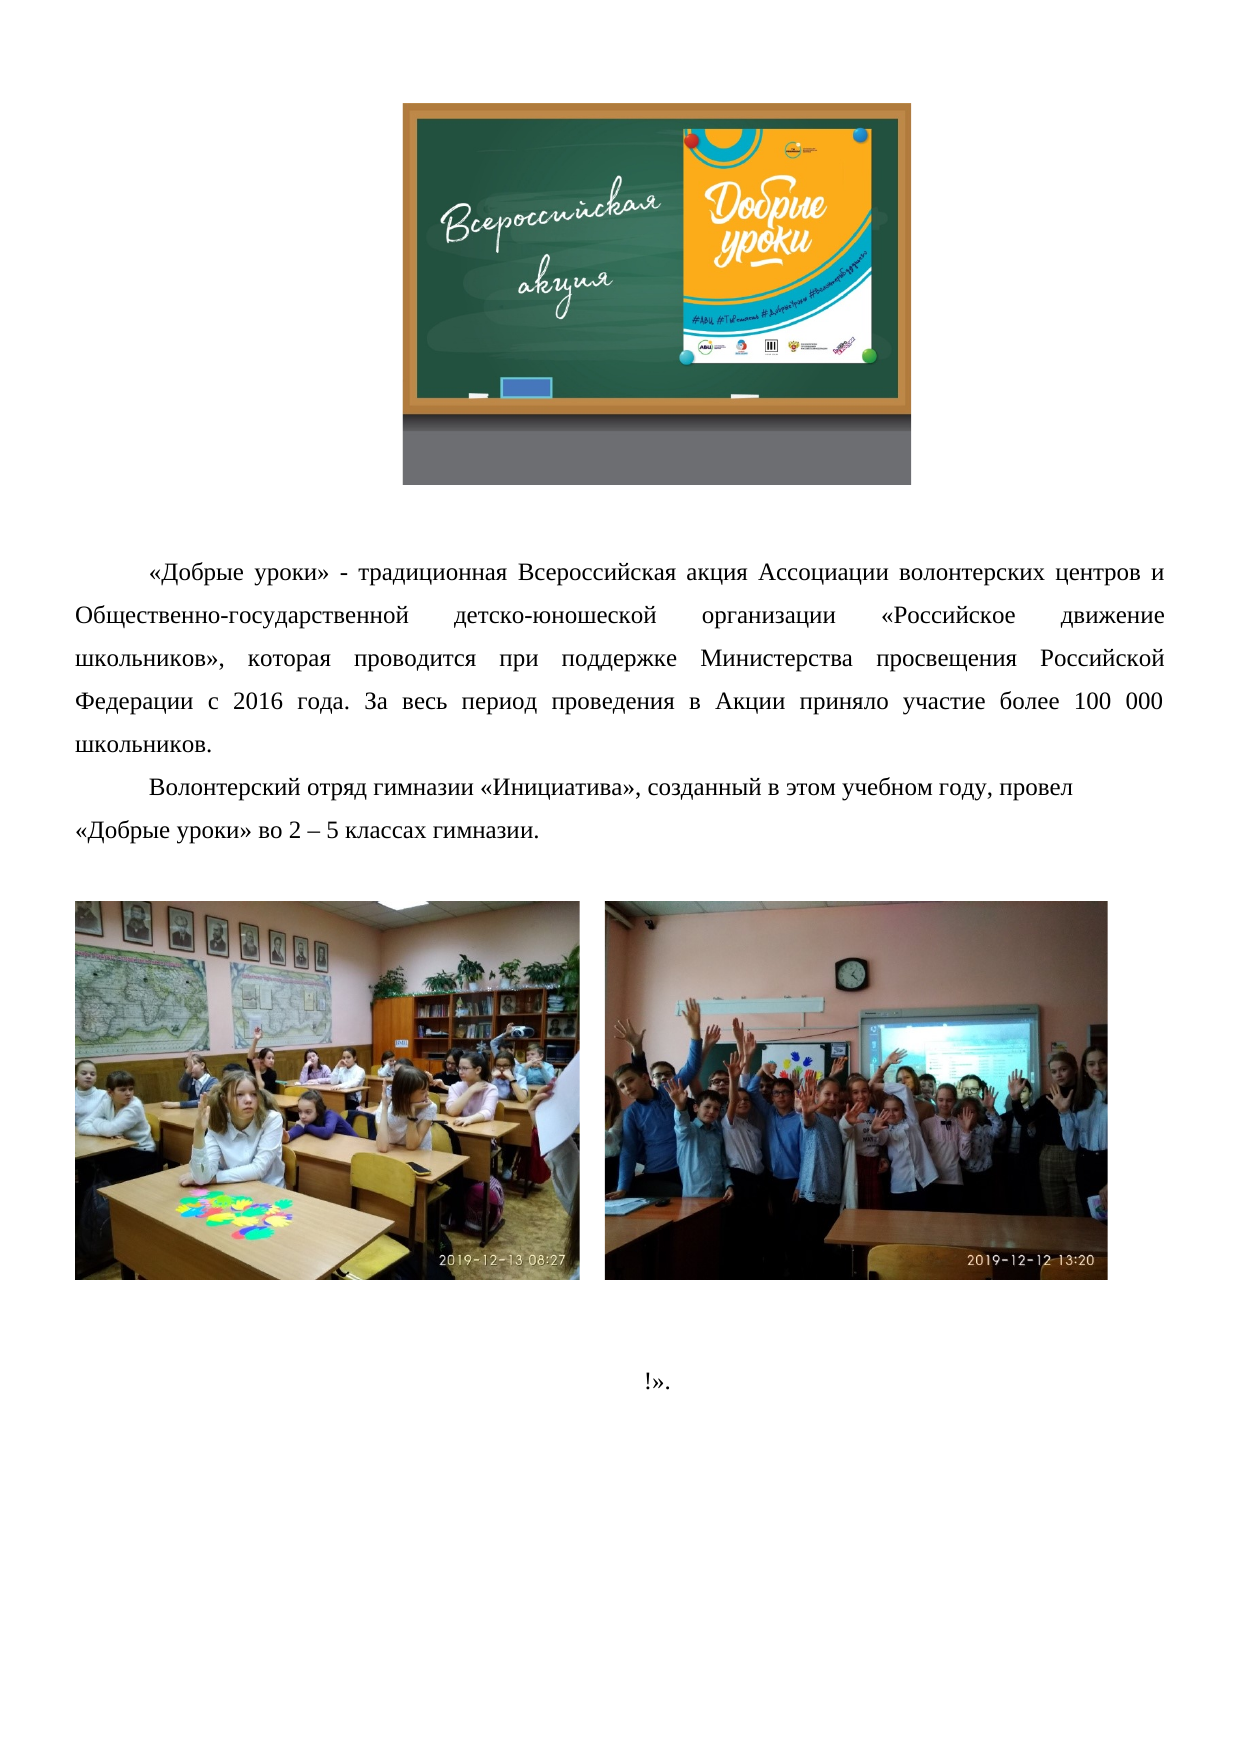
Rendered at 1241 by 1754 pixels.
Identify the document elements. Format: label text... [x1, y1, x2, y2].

text «Добрые уроки» - традиционная Всероссийская акция Ассоциации волонтерских центров и Общественно-государственной детско-юношеской организации «Российское движение школьников», которая проводится при поддержке Министерства просвещения Российской Федерации с 2016 года. За весь период проведения в Акции приняло участие более 100 000 школьников. [75, 557, 1165, 758]
text Волонтерский отряд гимназии «Инициатива», созданный в этом учебном году, провел «Добрые уроки» во 2 – 5 классах гимназии. [75, 772, 1165, 844]
picture [75, 901, 580, 1280]
picture [604, 901, 1108, 1280]
picture [402, 103, 912, 485]
text !». [75, 1366, 1165, 1395]
